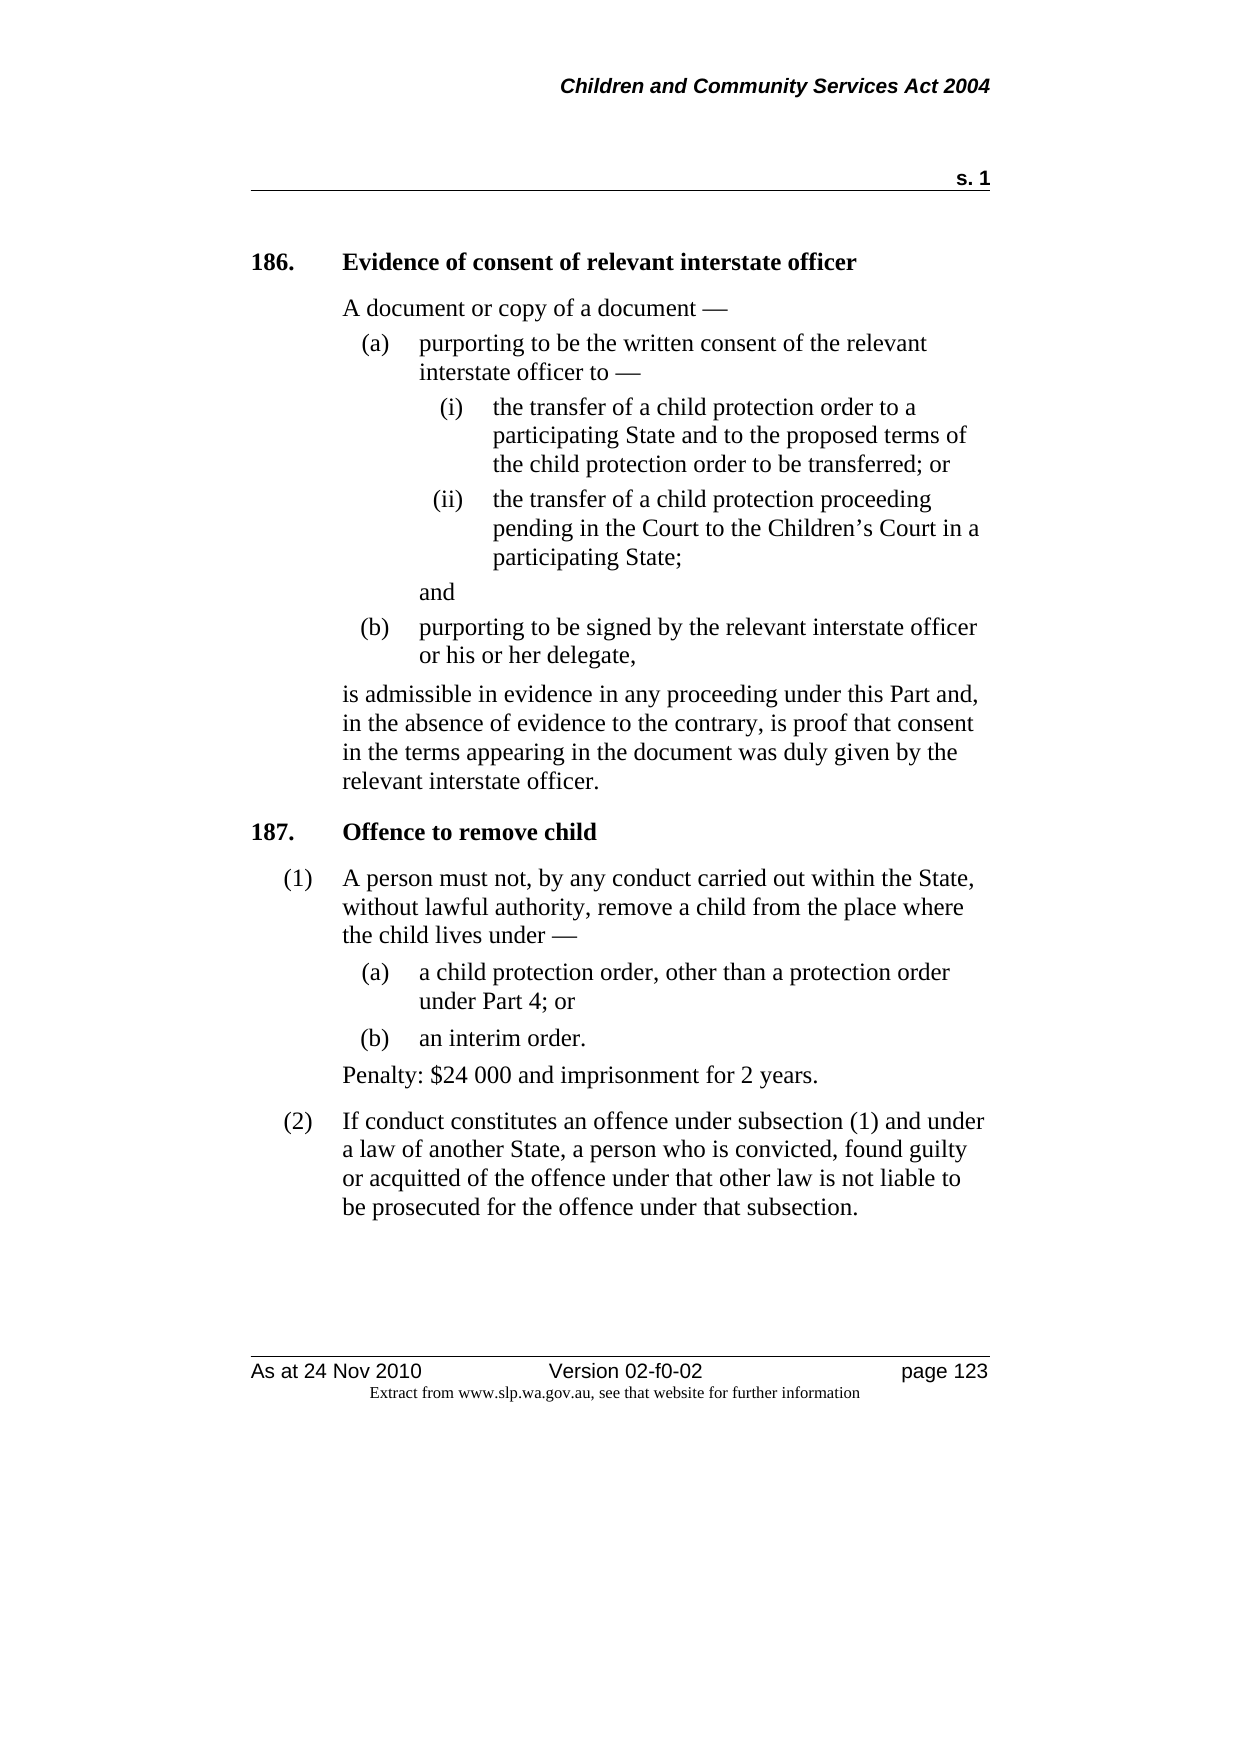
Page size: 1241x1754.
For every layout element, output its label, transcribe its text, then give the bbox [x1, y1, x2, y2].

text and [251, 577, 990, 605]
text A document or copy of a document — [251, 293, 990, 322]
text Penalty: $24 000 and imprisonment for 2 years. [251, 1060, 990, 1089]
text (a) a child protection order, other than a protection order under Part 4; or [251, 957, 990, 1015]
text (ii) the transfer of a child protection proceeding pending in the Court to the Children’s Court in a participating State; [251, 484, 990, 570]
text (i) the transfer of a child protection order to a participating State and to the proposed terms of the child protection order to be transferred; or [251, 392, 990, 478]
text (b) purporting to be signed by the relevant interstate officer or his or her delegate, [251, 612, 990, 669]
text (1) A person must not, by any conduct carried out within the State, without lawful authority, remove a child from the place where the child lives under — [251, 863, 990, 949]
text (b) an interim order. [251, 1023, 990, 1052]
text (2) If conduct constitutes an offence under subsection (1) and under a law of another State, a person who is convicted, found guilty or acquitted of the offence under that other law is not liable to be prosecuted for the offence under that subsection. [251, 1106, 990, 1221]
text (a) purporting to be the written consent of the relevant interstate officer to — [251, 328, 990, 385]
text is admissible in evidence in any proceeding under this Part and, in the absence of evidence to the contrary, is proof that consent in the terms appearing in the document was duly given by the relevant interstate officer. [251, 679, 990, 794]
subtitle 187. Offence to remove child [251, 817, 990, 846]
subtitle 186. Evidence of consent of relevant interstate officer [251, 247, 990, 276]
